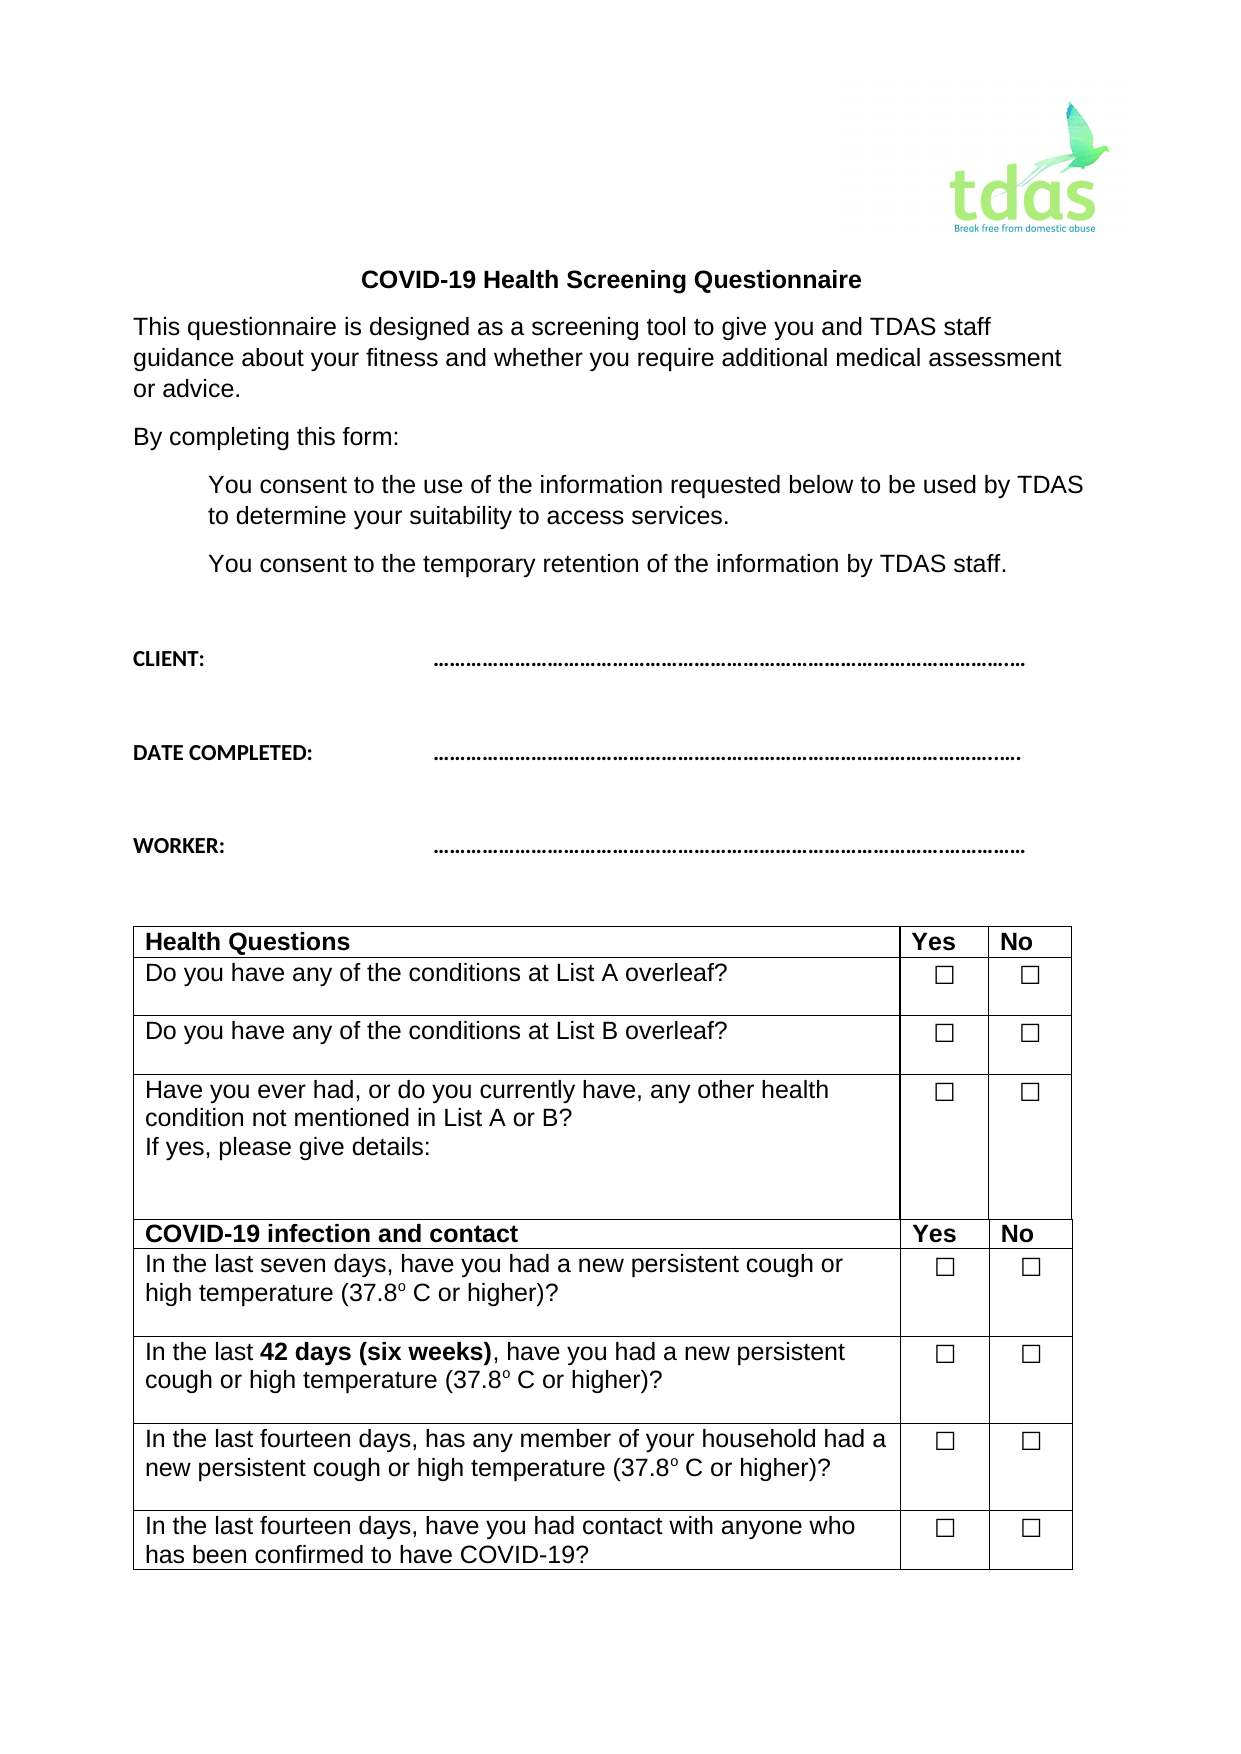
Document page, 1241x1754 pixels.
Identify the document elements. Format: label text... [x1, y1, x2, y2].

table_cell Have you ever had, or do you currently have, any other health condition not mentioned in List A or B? If yes, please give details: [134, 1075, 899, 1218]
picture [829, 73, 1136, 240]
table_header Yes [901, 927, 988, 957]
text You consent to the temporary retention of the information by TDAS staff. [133, 549, 1090, 577]
text COVID-19 Health Screening Questionnaire [133, 265, 1090, 293]
table_cell No [990, 1220, 1072, 1248]
text DATE COMPLETED: …………………………………………………………………………………………..…. [133, 738, 1090, 766]
text WORKER: ………………………………………………………………………………….…………… [133, 832, 1090, 859]
text CLIENT: …………………………………………………………………………………………….… [133, 644, 1090, 672]
table_cell In the last fourteen days, have you had contact with anyone who has been confirmed to have COVID-19? [134, 1511, 900, 1569]
text By completing this form: [133, 422, 1090, 451]
table_cell Yes [901, 1220, 989, 1248]
table_cell In the last fourteen days, has any member of your household had a new persistent cough or high temperature (37.8o C or higher)? [134, 1424, 900, 1510]
table_cell In the last 42 days (six weeks), have you had a new persistent cough or high temperature (37.8o C or higher)? [134, 1337, 900, 1423]
table_cell Do you have any of the conditions at List B overleaf? [134, 1016, 899, 1074]
table_header No [989, 927, 1071, 957]
table_cell COVID-19 infection and contact [134, 1220, 900, 1248]
text You consent to the use of the information requested below to be used by TDAS to determine your suitability to access services. [133, 470, 1090, 530]
table_cell In the last seven days, have you had a new persistent cough or high temperature (37.8o C or higher)? [134, 1249, 900, 1336]
text This questionnaire is designed as a screening tool to give you and TDAS staff guidance about your fitness and whether you require additional medical assessment or advice. [133, 312, 1090, 403]
table_header Health Questions [134, 927, 899, 957]
table_cell Do you have any of the conditions at List A overleaf? [134, 958, 899, 1015]
